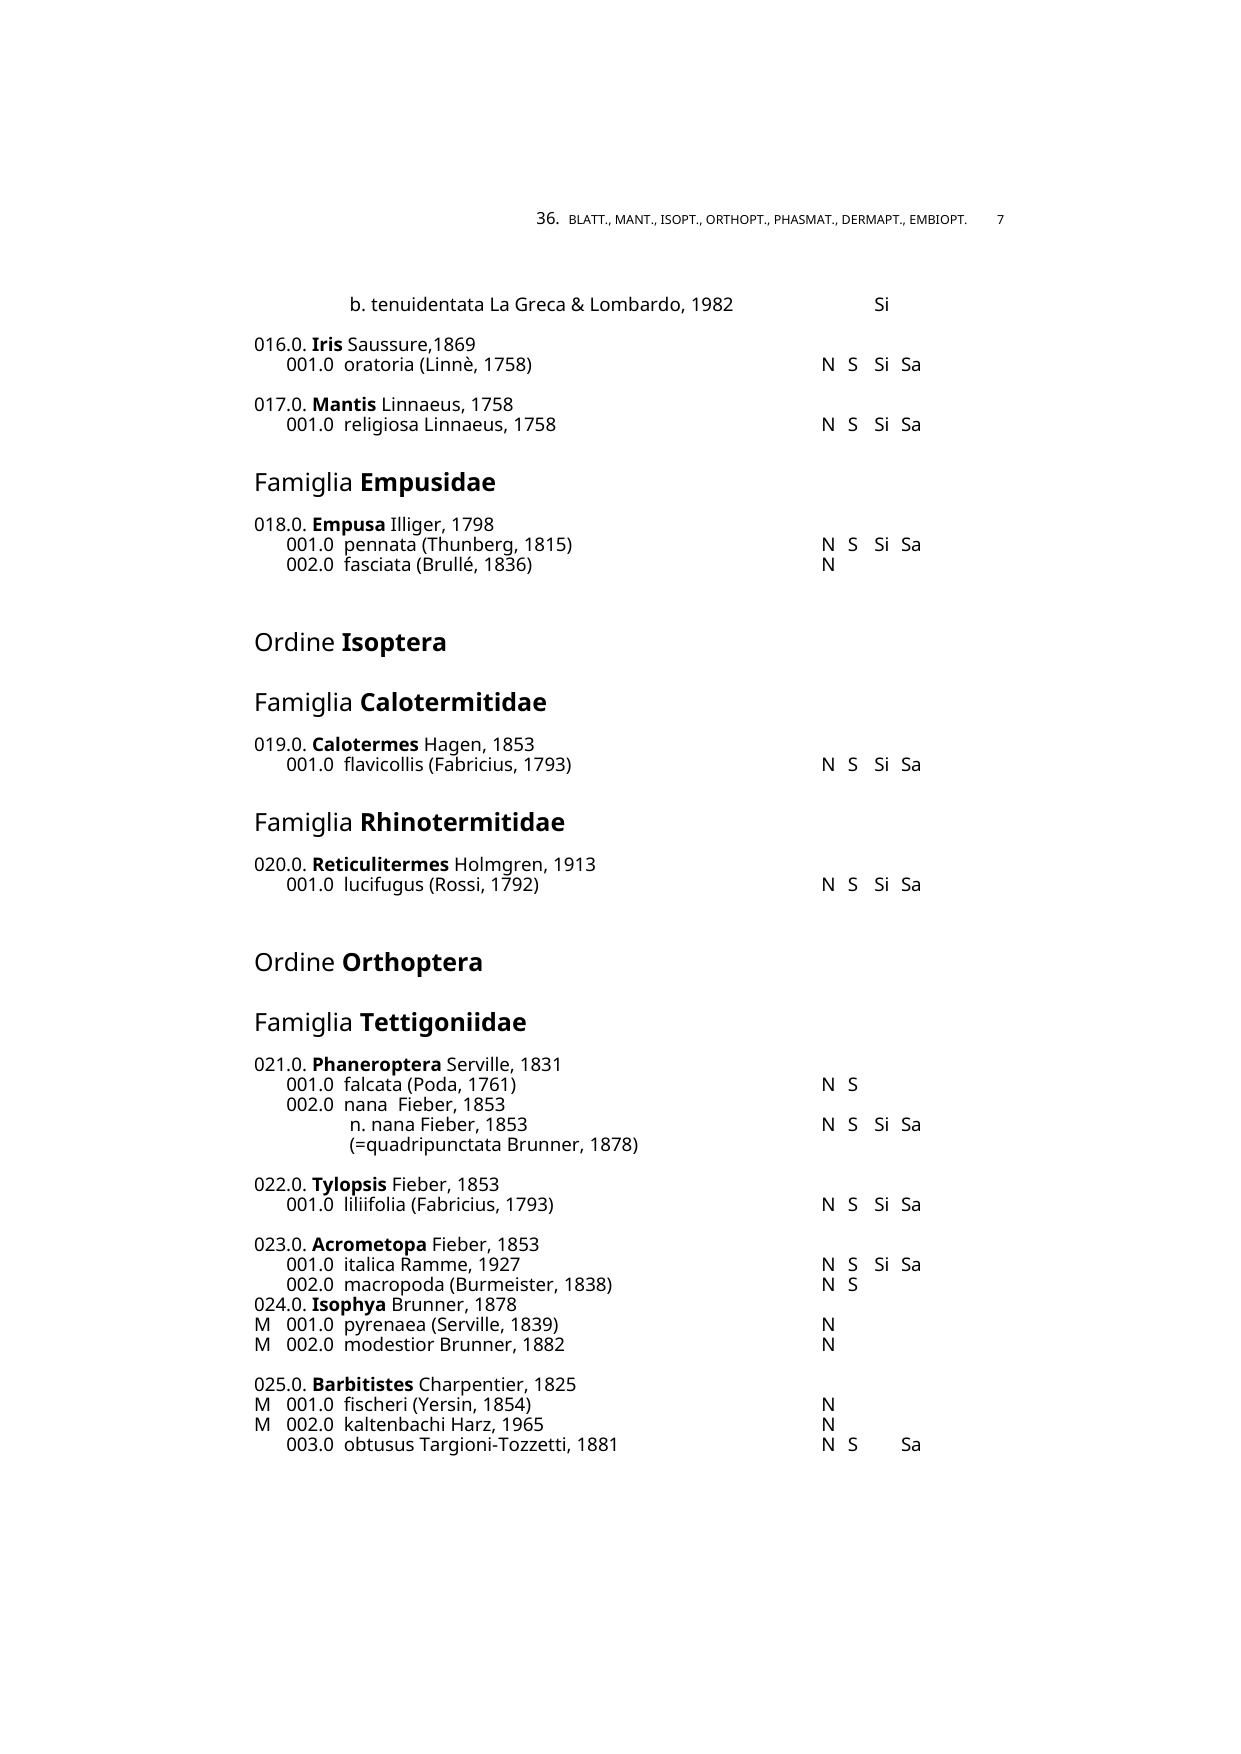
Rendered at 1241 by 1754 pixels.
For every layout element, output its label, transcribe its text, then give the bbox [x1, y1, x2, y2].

text 001.0 pennata (Thunberg, 1815) N S Si Sa [254, 535, 1004, 555]
text Famiglia Empusidae [254, 475, 1004, 495]
text 018.0. Empusa Illiger, 1798 [254, 515, 1004, 535]
text 016.0. Iris Saussure,1869 [254, 335, 1004, 355]
text 017.0. Mantis Linnaeus, 1758 [254, 395, 1004, 415]
text Ordine Orthoptera [254, 955, 1004, 975]
text (=quadripunctata Brunner, 1878) [254, 1135, 1004, 1155]
text 002.0 macropoda (Burmeister, 1838) N S [254, 1275, 1004, 1295]
text 024.0. Isophya Brunner, 1878 [254, 1295, 1004, 1315]
text 025.0. Barbitistes Charpentier, 1825 [254, 1375, 1004, 1395]
text M 002.0 modestior Brunner, 1882 N [254, 1335, 1004, 1355]
text M 002.0 kaltenbachi Harz, 1965 N [254, 1415, 1004, 1435]
text 001.0 flavicollis (Fabricius, 1793) N S Si Sa [254, 755, 1004, 775]
text 001.0 falcata (Poda, 1761) N S [254, 1075, 1004, 1095]
text 001.0 lucifugus (Rossi, 1792) N S Si Sa [254, 875, 1004, 895]
text 002.0 nana Fieber, 1853 [254, 1095, 1004, 1115]
text 001.0 oratoria (Linnè, 1758) N S Si Sa [254, 355, 1004, 375]
text Famiglia Rhinotermitidae [254, 815, 1004, 835]
text Famiglia Tettigoniidae [254, 1015, 1004, 1035]
text M 001.0 fischeri (Yersin, 1854) N [254, 1395, 1004, 1415]
text b. tenuidentata La Greca & Lombardo, 1982 Si [254, 295, 1004, 315]
text 023.0. Acrometopa Fieber, 1853 [254, 1235, 1004, 1255]
text 022.0. Tylopsis Fieber, 1853 [254, 1175, 1004, 1195]
text n. nana Fieber, 1853 N S Si Sa [254, 1115, 1004, 1135]
text 003.0 obtusus Targioni-Tozzetti, 1881 N S Sa [254, 1435, 1004, 1455]
text M 001.0 pyrenaea (Serville, 1839) N [254, 1315, 1004, 1335]
text Famiglia Calotermitidae [254, 695, 1004, 715]
text 001.0 religiosa Linnaeus, 1758 N S Si Sa [254, 415, 1004, 435]
text 020.0. Reticulitermes Holmgren, 1913 [254, 855, 1004, 875]
text Ordine Isoptera [254, 635, 1004, 655]
text 021.0. Phaneroptera Serville, 1831 [254, 1055, 1004, 1075]
text 002.0 fasciata (Brullé, 1836) N [254, 555, 1004, 575]
text 019.0. Calotermes Hagen, 1853 [254, 735, 1004, 755]
text 001.0 liliifolia (Fabricius, 1793) N S Si Sa [254, 1195, 1004, 1215]
text 001.0 italica Ramme, 1927 N S Si Sa [254, 1255, 1004, 1275]
